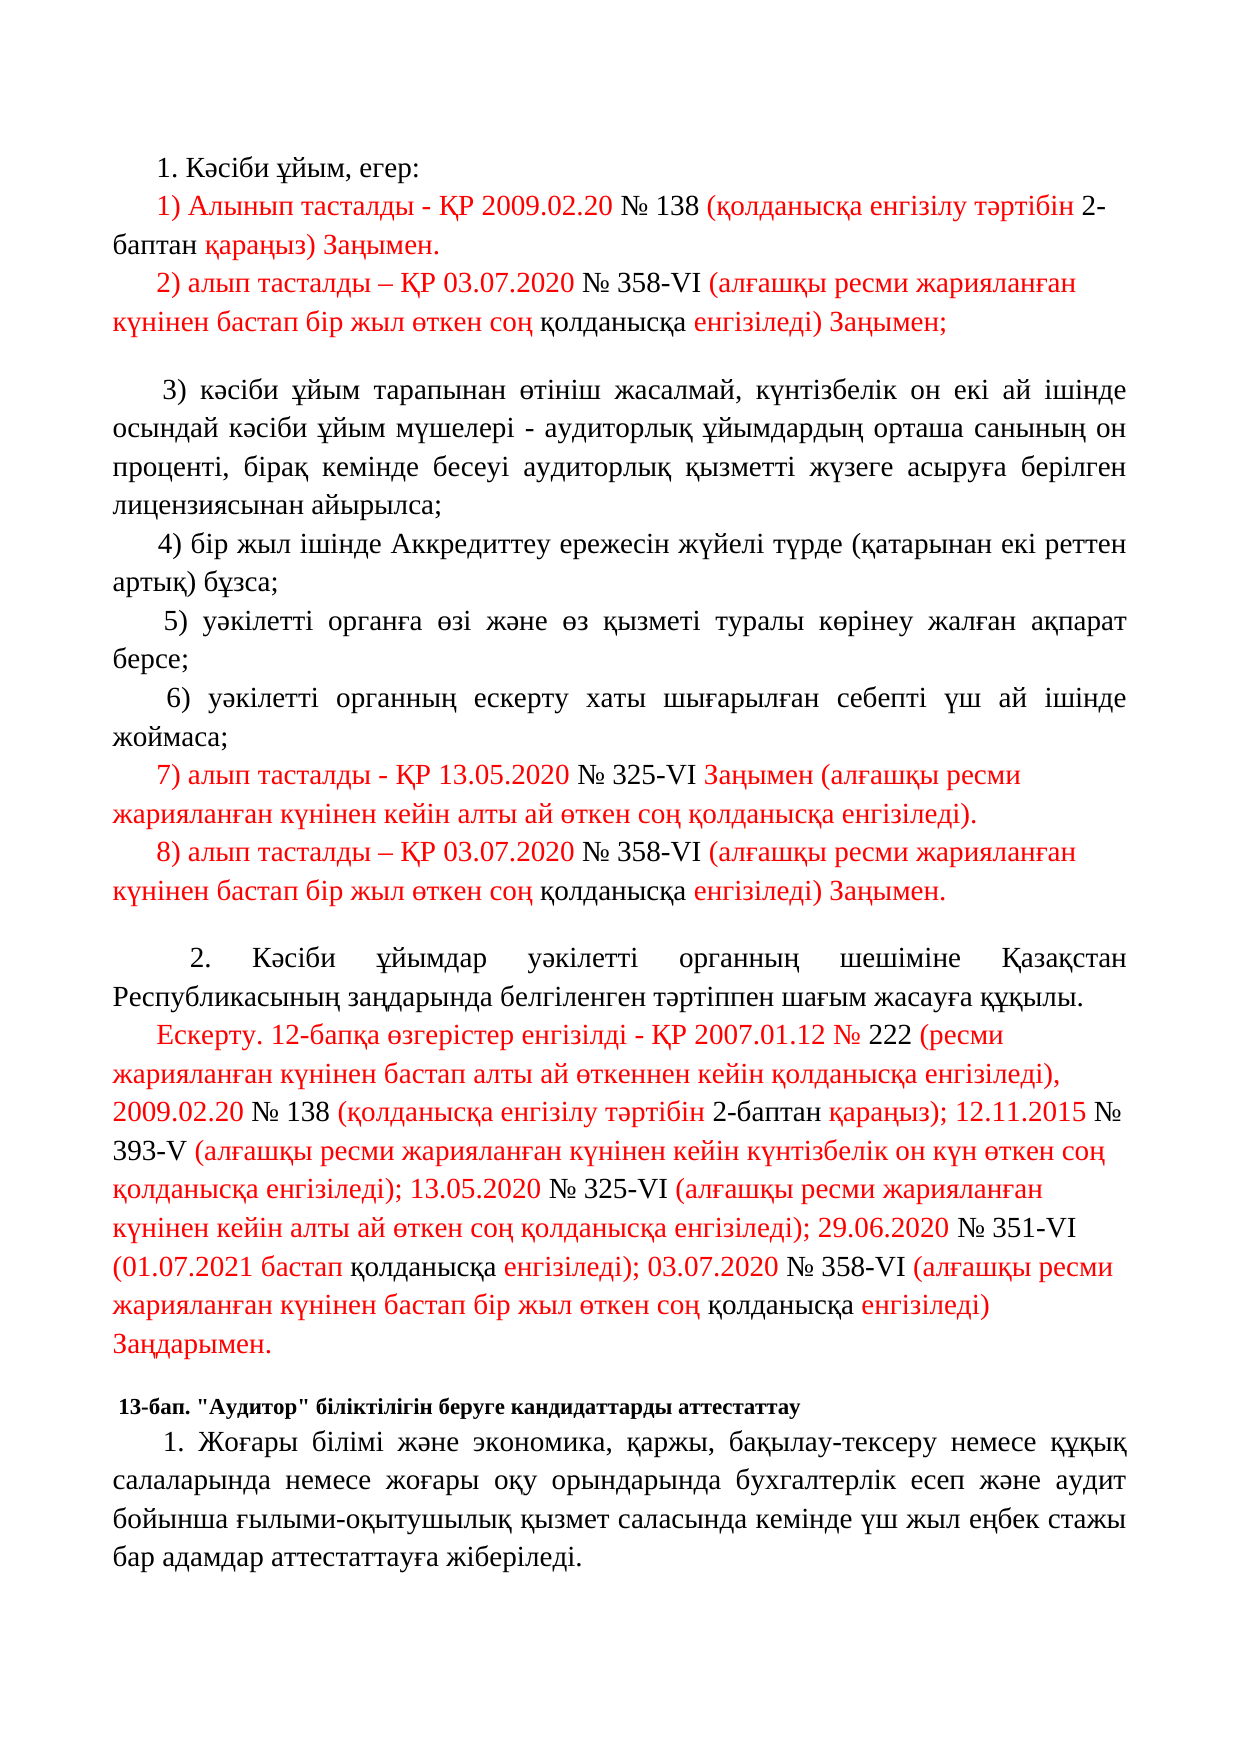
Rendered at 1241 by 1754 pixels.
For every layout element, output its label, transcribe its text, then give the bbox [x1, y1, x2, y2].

text 7) алып тасталды - ҚР 13.05.2020 № 325-VI Заңымен (алғашқы ресми жарияланған күнінен кейін алты ай өткен соң қолданысқа енгізіледі). 8) алып тасталды – ҚР 03.07.2020 № 358-VI (алғашқы ресми жарияланған күнінен бастап бір жыл өткен соң қолданысқа енгізіледі) Заңымен. [112, 757, 1128, 937]
text 1) Алынып тасталды - ҚР 2009.02.20 № 138 (қолданысқа енгізілу тәртібін 2-баптан қараңыз) Заңымен. 2) алып тасталды – ҚР 03.07.2020 № 358-VI (алғашқы ресми жарияланған күнінен бастап бір жыл өткен соң қолданысқа енгізіледі) Заңымен; [112, 188, 1128, 368]
text 1. Жоғары білімі және экономика, қаржы, бақылау-тексеру немесе құқық салаларында немесе жоғары оқу орындарында бухгалтерлiк есеп және аудит бойынша ғылыми-оқытушылық қызмет саласында кемінде үш жыл еңбек стажы бар адамдар аттестаттауға жiберiледi. [112, 1424, 1128, 1573]
text 2. Кәсiби ұйымдар уәкiлеттi органның шешiмiне Қазақстан Республикасының заңдарында белгіленген тәртіппен шағым жасауға құқылы. [112, 940, 1128, 1012]
text 5) уәкiлеттi органға өзi және өз қызметi туралы көрiнеу жалған ақпарат берсе; [112, 603, 1128, 675]
text 13-бап. "Аудитор" бiлiктiлiгiн беруге кандидаттарды аттестаттау [112, 1393, 1128, 1420]
text 4) бір жыл iшiнде Аккредиттеу ережесiн жүйелi түрде (қатарынан екi реттен артық) бұзса; [112, 526, 1128, 598]
text 3) кәсіби ұйым тарапынан өтініш жасалмай, күнтізбелік он екі ай ішінде осындай кәсіби ұйым мүшелері - аудиторлық ұйымдардың орташа санының он проценті, бірақ кемінде бесеуі аудиторлық қызметті жүзеге асыруға берілген лицензиясынан айырылса; [112, 372, 1128, 521]
text 6) уәкiлеттi органның ескерту хаты шығарылған себептi үш ай iшiнде жоймаса; [112, 680, 1128, 752]
text Ескерту. 12-бапқа өзгерістер енгізілді - ҚР 2007.01.12 № 222 (ресми жарияланған күнінен бастап алты ай өткеннен кейін қолданысқа енгізіледі), 2009.02.20 № 138 (қолданысқа енгізілу тәртібін 2-баптан қараңыз); 12.11.2015 № 393-V (алғашқы ресми жарияланған күнінен кейін күнтізбелік он күн өткен соң қолданысқа енгізіледі); 13.05.2020 № 325-VI (алғашқы ресми жарияланған күнінен кейін алты ай өткен соң қолданысқа енгізіледі); 29.06.2020 № 351-VI (01.07.2021 бастап қолданысқа енгізіледі); 03.07.2020 № 358-VI (алғашқы ресми жарияланған күнінен бастап бір жыл өткен соң қолданысқа енгізіледі) Заңдарымен. [112, 1017, 1128, 1389]
text 1. Кәсiби ұйым, егер: [112, 150, 1128, 183]
